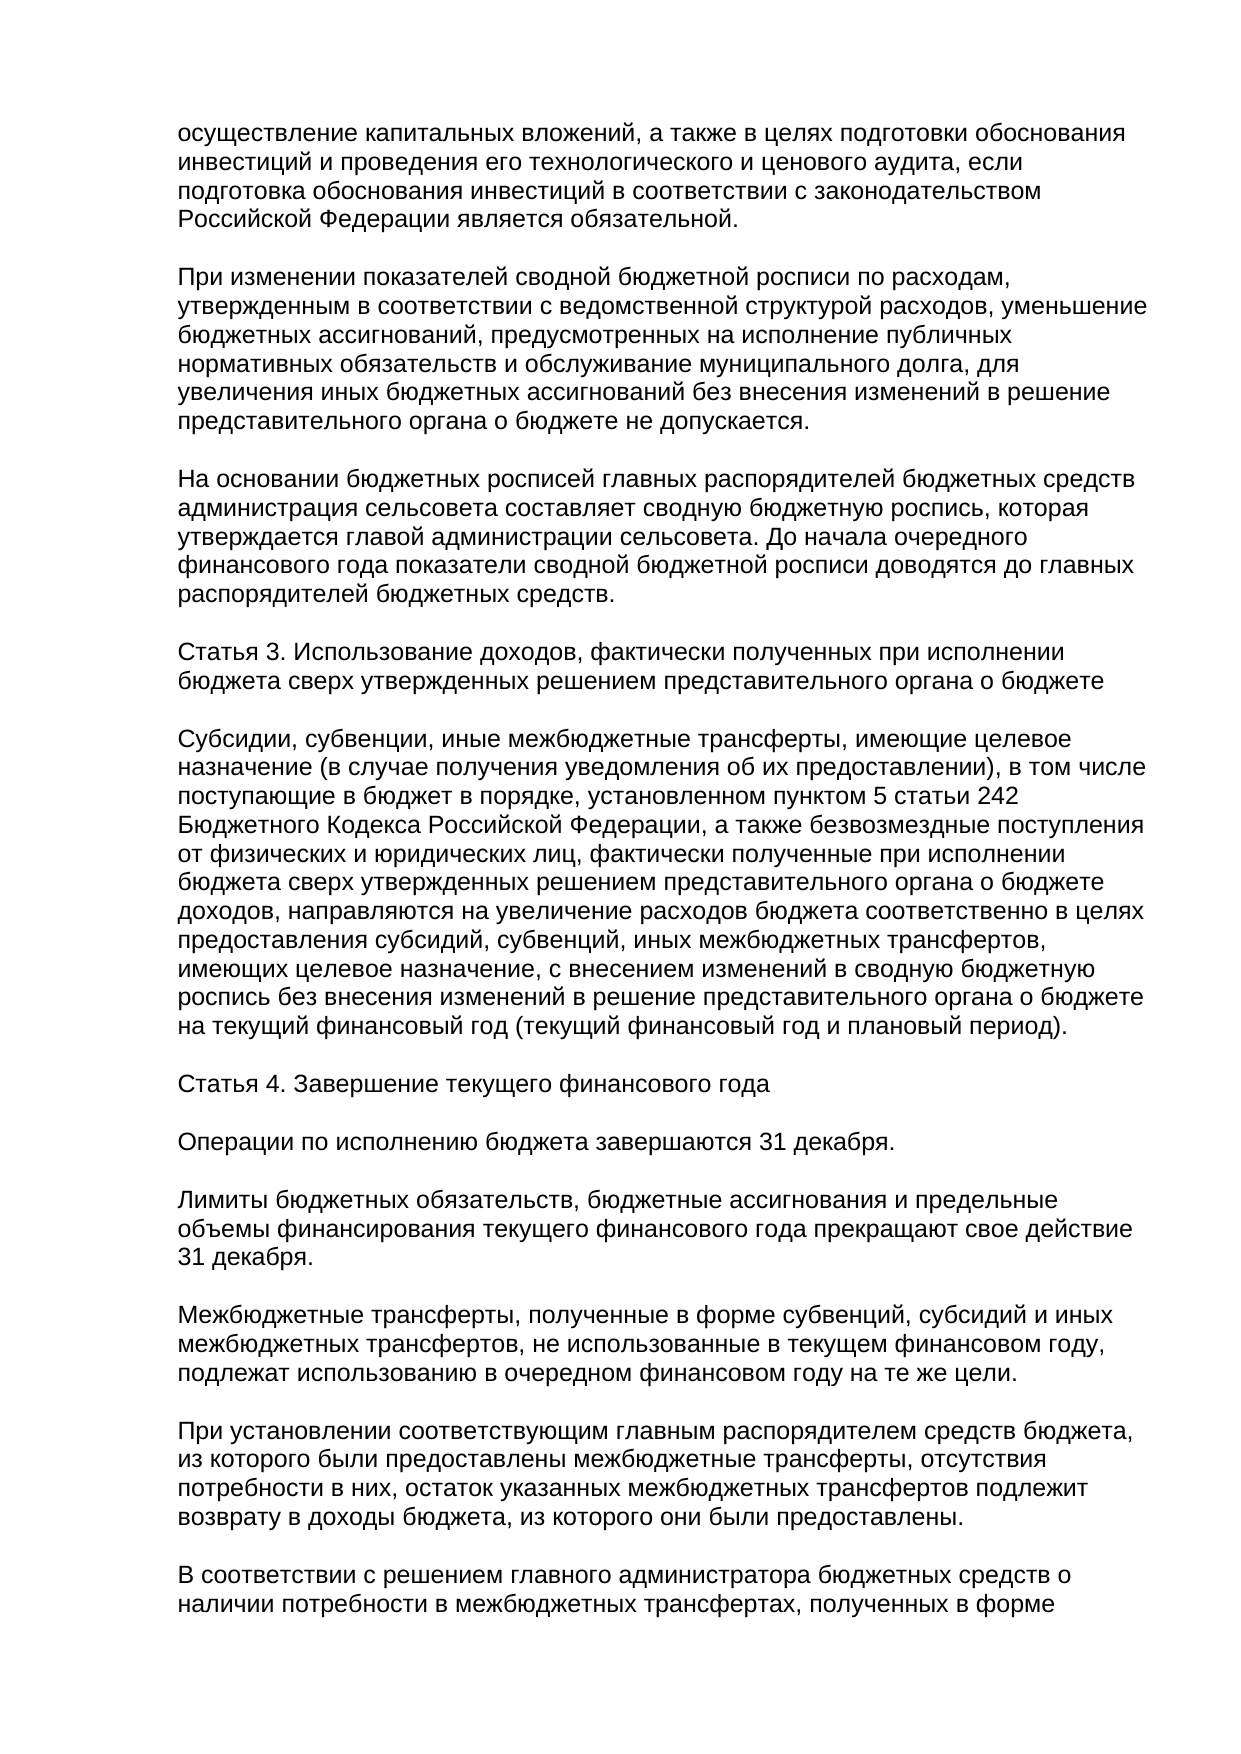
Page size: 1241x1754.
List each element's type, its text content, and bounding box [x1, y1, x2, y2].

text Статья 3. Использование доходов, фактически полученных при исполнении бюджета сверх утвержденных решением представительного органа о бюджете [177, 637, 1152, 694]
text Субсидии, субвенции, иные межбюджетные трансферты, имеющие целевое назначение (в случае получения уведомления об их предоставлении), в том числе поступающие в бюджет в порядке, установленном пунктом 5 статьи 242 Бюджетного Кодекса Российской Федерации, а также безвозмездные поступления от физических и юридических лиц, фактически полученные при исполнении бюджета сверх утвержденных решением представительного органа о бюджете доходов, направляются на увеличение расходов бюджета соответственно в целях предоставления субсидий, субвенций, иных межбюджетных трансфертов, имеющих целевое назначение, с внесением изменений в сводную бюджетную роспись без внесения изменений в решение представительного органа о бюджете на текущий финансовый год (текущий финансовый год и плановый период). [177, 723, 1152, 1040]
text Статья 4. Завершение текущего финансового года [177, 1069, 1152, 1098]
text Операции по исполнению бюджета завершаются 31 декабря. [177, 1127, 1152, 1156]
text Межбюджетные трансферты, полученные в форме субвенций, субсидий и иных межбюджетных трансфертов, не использованные в текущем финансовом году, подлежат использованию в очередном финансовом году на те же цели. [177, 1300, 1152, 1386]
text На основании бюджетных росписей главных распорядителей бюджетных средств администрация сельсовета составляет сводную бюджетную роспись, которая утверждается главой администрации сельсовета. До начала очередного финансового года показатели сводной бюджетной росписи доводятся до главных распорядителей бюджетных средств. [177, 464, 1152, 608]
text Лимиты бюджетных обязательств, бюджетные ассигнования и предельные объемы финансирования текущего финансового года прекращают свое действие 31 декабря. [177, 1185, 1152, 1271]
text При изменении показателей сводной бюджетной росписи по расходам, утвержденным в соответствии с ведомственной структурой расходов, уменьшение бюджетных ассигнований, предусмотренных на исполнение публичных нормативных обязательств и обслуживание муниципального долга, для увеличения иных бюджетных ассигнований без внесения изменений в решение представительного органа о бюджете не допускается. [177, 262, 1152, 435]
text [177, 118, 1152, 233]
text При установлении соответствующим главным распорядителем средств бюджета, из которого были предоставлены межбюджетные трансферты, отсутствия потребности в них, остаток указанных межбюджетных трансфертов подлежит возврату в доходы бюджета, из которого они были предоставлены. [177, 1416, 1152, 1531]
